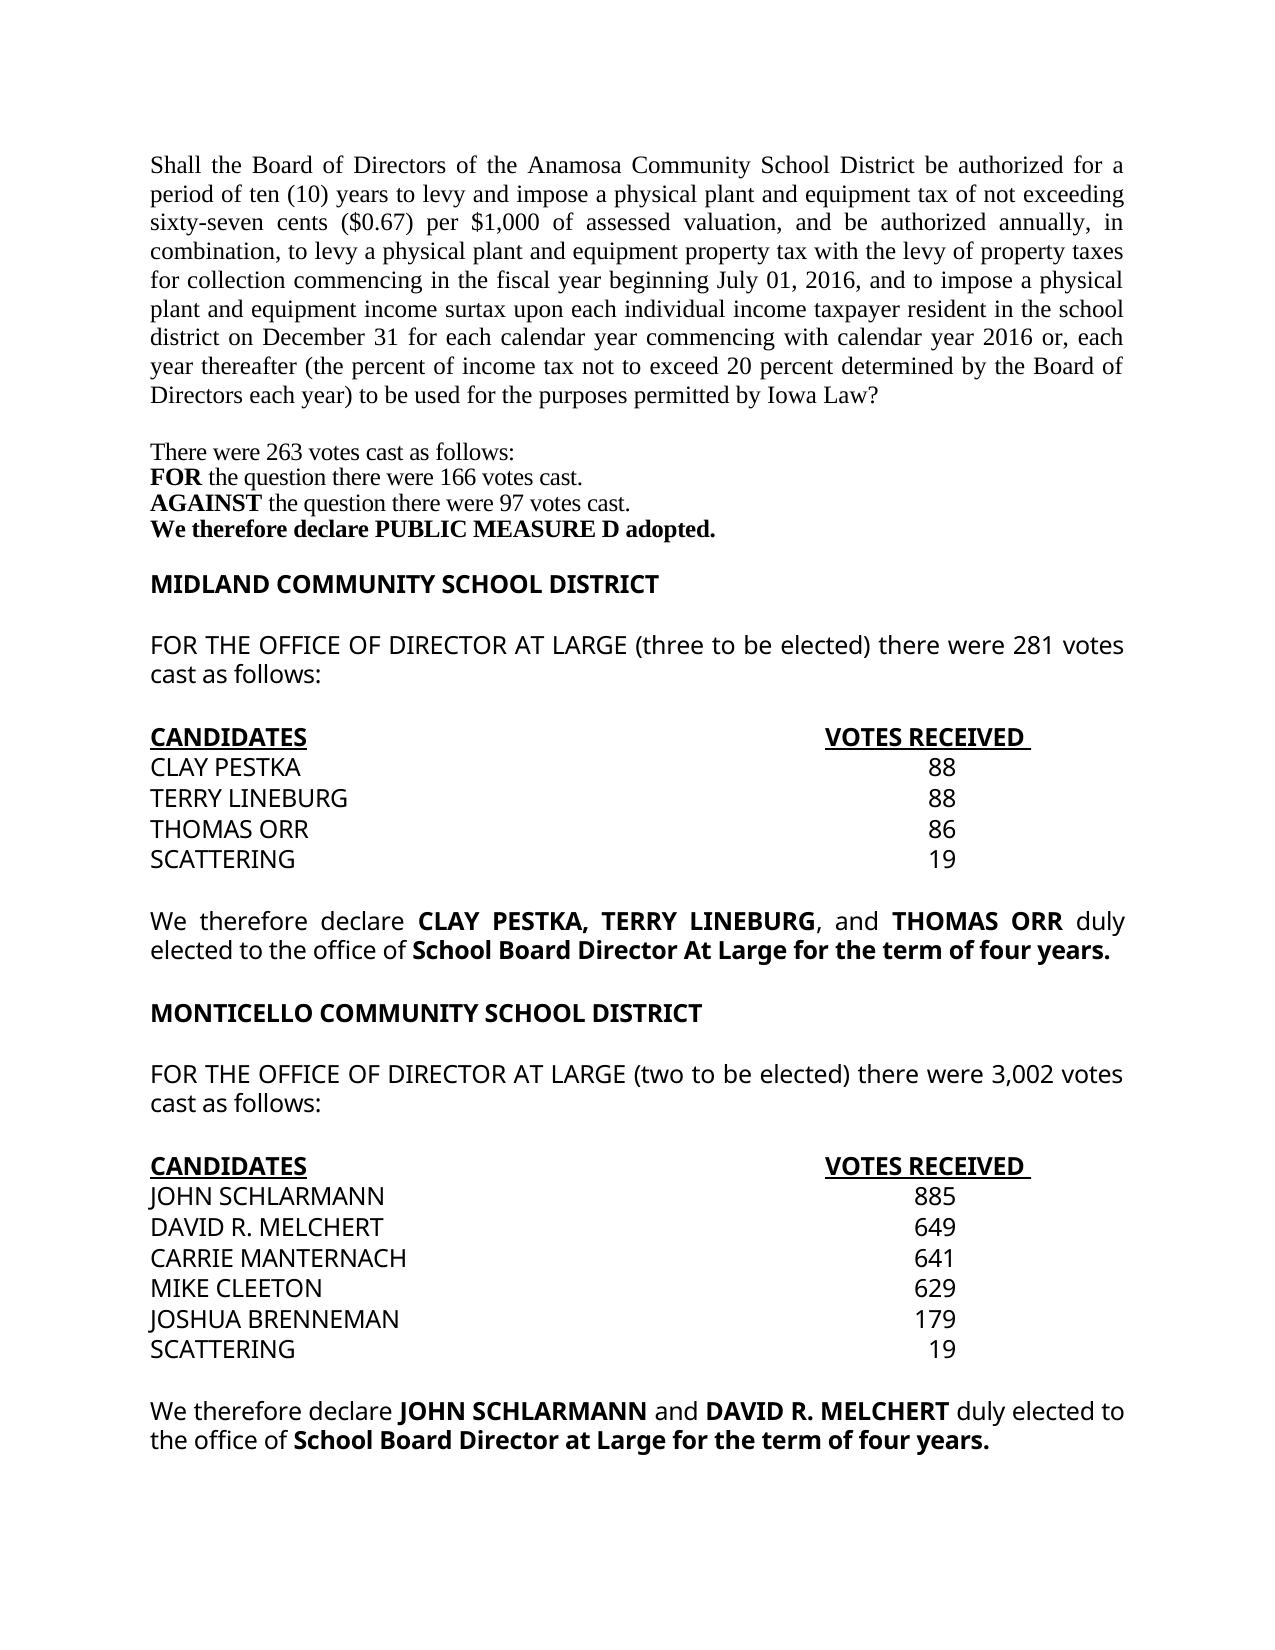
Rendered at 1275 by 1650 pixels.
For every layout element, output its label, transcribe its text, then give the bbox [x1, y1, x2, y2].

text We therefore declare CLAY PESTKA, TERRY LINEBURG, and THOMAS ORR duly elected to the office of School Board Director At Large for the term of four years. [150, 906, 1125, 967]
text MIKE CLEETON 629 [150, 1273, 1125, 1304]
text FOR the question there were 166 votes cast. [150, 465, 1125, 491]
text FOR THE OFFICE OF DIRECTOR AT LARGE (three to be elected) there were 281 votes cast as follows: [150, 630, 1125, 691]
text JOSHUA BRENNEMAN 179 [150, 1304, 1125, 1334]
text DAVID R. MELCHERT 649 [150, 1212, 1125, 1243]
text Shall the Board of Directors of the Anamosa Community School District be authorized for a period of ten (10) years to levy and impose a physical plant and equipment tax of not exceeding sixty-seven cents ($0.67) per $1,000 of assessed valuation, and be authorized annually, in combination, to levy a physical plant and equipment property tax with the levy of property taxes for collection commencing in the fiscal year beginning July 01, 2016, and to impose a physical plant and equipment income surtax upon each individual income taxpayer resident in the school district on December 31 for each calendar year commencing with calendar year 2016 or, each year thereafter (the percent of income tax not to exceed 20 percent determined by the Board of Directors each year) to be used for the purposes permitted by Iowa Law? [150, 150, 1125, 409]
text MONTICELLO COMMUNITY SCHOOL DISTRICT [150, 997, 1125, 1028]
text CLAY PESTKA 88 [150, 752, 1125, 783]
text There were 263 votes cast as follows: [150, 439, 1125, 465]
text CANDIDATES VOTES RECEIVED [150, 722, 1125, 752]
text TERRY LINEBURG 88 [150, 783, 1125, 814]
text We therefore declare JOHN SCHLARMANN and DAVID R. MELCHERT duly elected to the office of School Board Director at Large for the term of four years. [150, 1396, 1125, 1457]
text CANDIDATES VOTES RECEIVED [150, 1151, 1125, 1181]
text MIDLAND COMMUNITY SCHOOL DISTRICT [150, 568, 1125, 599]
text SCATTERING 19 [150, 1334, 1125, 1365]
text We therefore declare PUBLIC MEASURE D adopted. [150, 517, 1125, 543]
text AGAINST the question there were 97 votes cast. [150, 491, 1125, 517]
text CARRIE MANTERNACH 641 [150, 1243, 1125, 1273]
text SCATTERING 19 [150, 844, 1125, 875]
text THOMAS ORR 86 [150, 814, 1125, 844]
text FOR THE OFFICE OF DIRECTOR AT LARGE (two to be elected) there were 3,002 votes cast as follows: [150, 1059, 1125, 1120]
text JOHN SCHLARMANN 885 [150, 1181, 1125, 1212]
